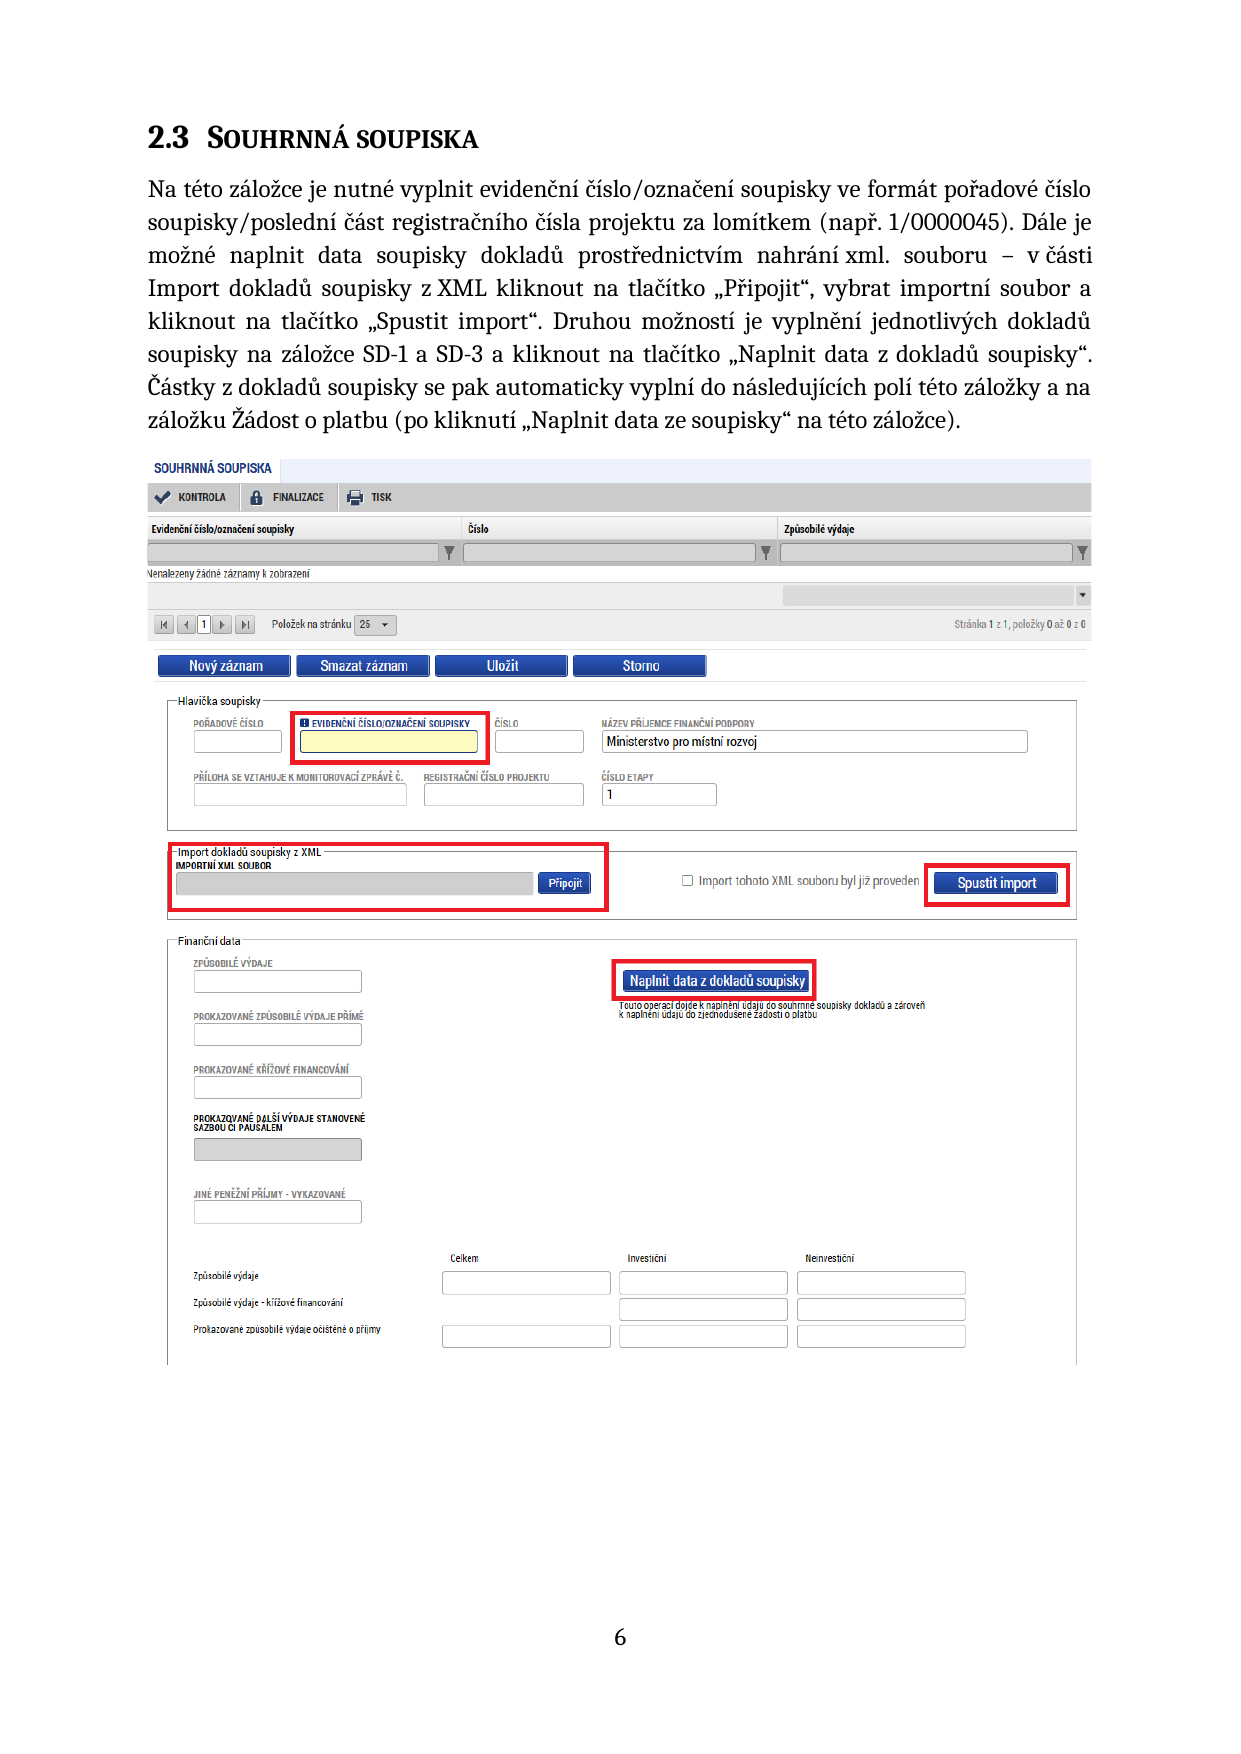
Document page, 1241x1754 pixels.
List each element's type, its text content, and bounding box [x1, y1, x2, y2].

text Na této záložce je nutné vyplnit evidenční číslo/označení soupisky ve formát pořadové číslo soupisky/poslední část registračního čísla projektu za lomítkem (např. 1/0000045). Dále je možné naplnit data soupisky dokladů prostřednictvím nahrání xml. souboru – v části Import dokladů soupisky z XML kliknout na tlačítko „Připojit“, vybrat importní soubor a kliknout na tlačítko „Spustit import“. Druhou možností je vyplnění jednotlivých dokladů soupisky na záložce SD-1 a SD-3 a kliknout na tlačítko „Naplnit data z dokladů soupisky“. Částky z dokladů soupisky se pak automaticky vyplní do následujících polí této záložky a na záložku Žádost o platbu (po kliknutí „Naplnit data ze soupisky“ na této záložce). [148, 175, 1093, 434]
picture [147, 459, 1092, 1365]
subtitle Souhrnná soupiska [148, 118, 1093, 156]
